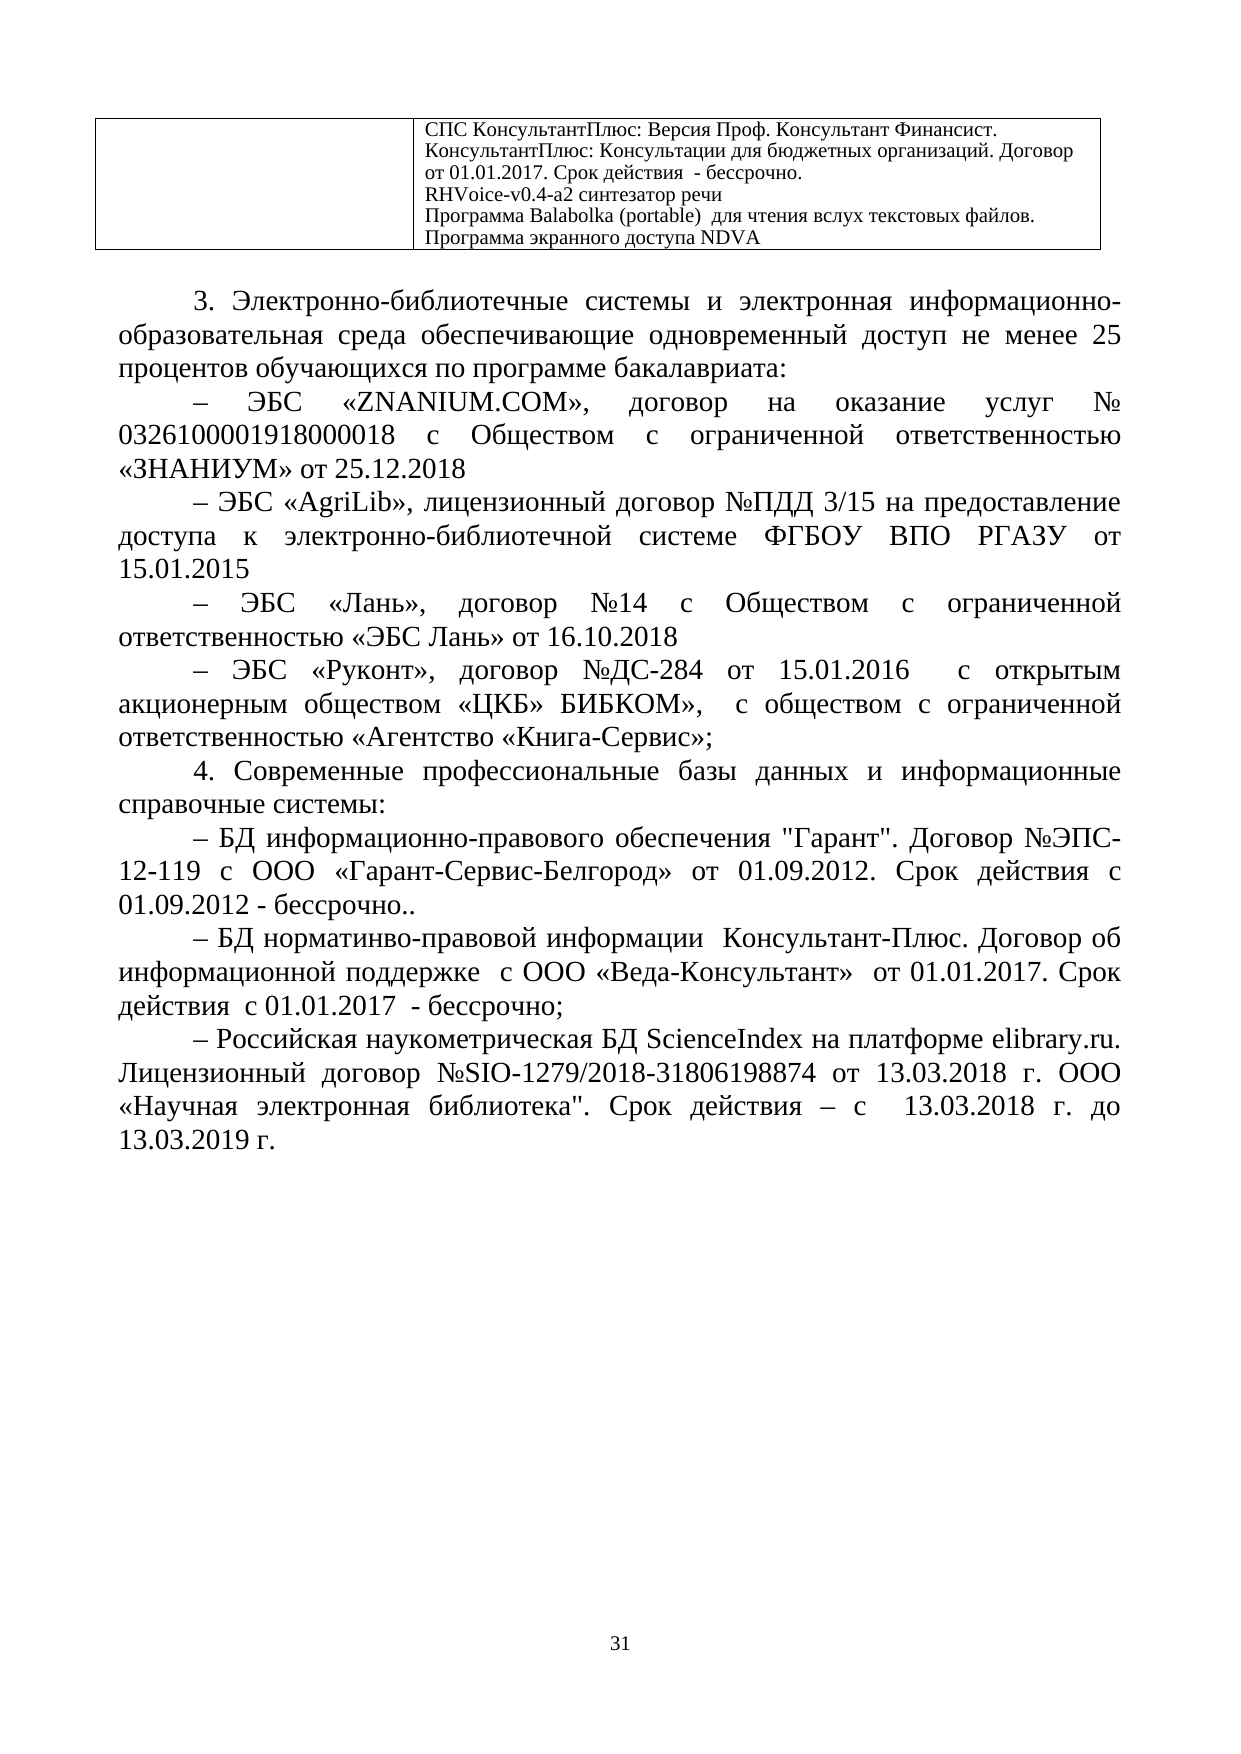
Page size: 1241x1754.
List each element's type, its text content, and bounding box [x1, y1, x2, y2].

text – БД информационно-правового обеспечения "Гарант". Договор №ЭПС-12-119 с ООО «Гарант-Сервис-Белгород» от 01.09.2012. Срок действия с 01.09.2012 - бессрочно.. [118, 820, 1122, 921]
text – ЭБС «AgriLib», лицензионный договор №ПДД 3/15 на предоставление доступа к электронно-библиотечной системе ФГБОУ ВПО РГАЗУ от 15.01.2015 [118, 484, 1122, 585]
text – ЭБС «ZNANIUM.COM», договор на оказание услуг № 0326100001918000018 с Обществом с ограниченной ответственностью «ЗНАНИУМ» от 25.12.2018 [118, 384, 1122, 484]
text – ЭБС «Лань», договор №14 с Обществом с ограниченной ответственностью «ЭБС Лань» от 16.10.2018 [118, 585, 1122, 652]
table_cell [96, 119, 413, 249]
text – Российская наукометрическая БД ScienceIndex на платформе elibrary.ru. Лицензионный договор №SIО-1279/2018-31806198874 от 13.03.2018 г. ООО «Научная электронная библиотека". Срок действия – с 13.03.2018 г. до 13.03.2019 г. [118, 1021, 1122, 1155]
text – ЭБС «Руконт», договор №ДС-284 от 15.01.2016 с открытым акционерным обществом «ЦКБ» БИБКОМ», с обществом с ограниченной ответственностью «Агентство «Книга-Сервис»; [118, 652, 1122, 753]
text 4. Современные профессиональные базы данных и информационные справочные системы: [118, 753, 1122, 820]
text 3. Электронно-библиотечные системы и электронная информационно-образовательная среда обеспечивающие одновременный доступ не менее 25 процентов обучающихся по программе бакалавриата: [118, 283, 1122, 384]
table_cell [414, 119, 1100, 249]
text – БД норматинво-правовой информации Консультант-Плюс. Договор об информационной поддержке с ООО «Веда-Консультант» от 01.01.2017. Срок действия с 01.01.2017 - бессрочно; [118, 921, 1122, 1021]
